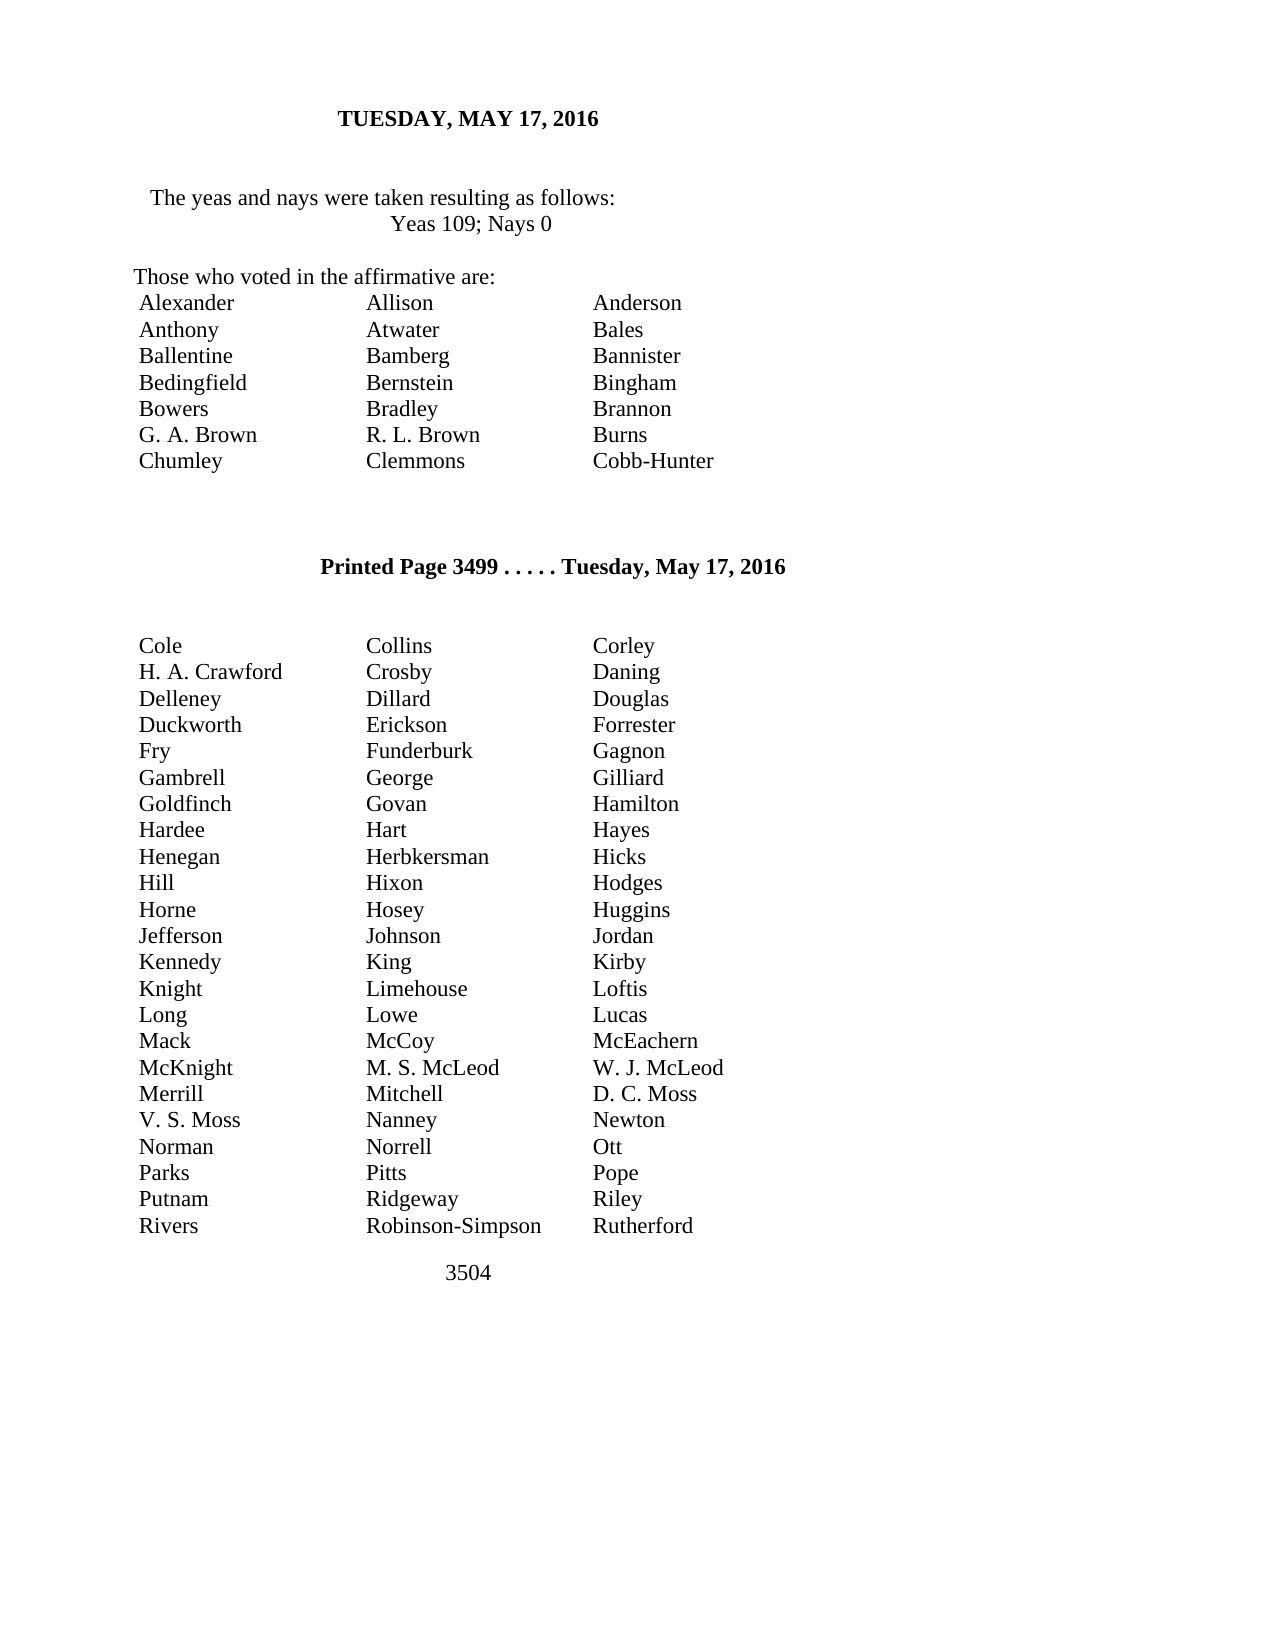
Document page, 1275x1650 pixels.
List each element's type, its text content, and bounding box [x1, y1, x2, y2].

table_cell Bingham [581, 369, 808, 395]
table_cell Atwater [355, 316, 581, 342]
table_cell Rivers [128, 1212, 354, 1238]
text Printed Page 3499 . . . . . Tuesday, May 17, 2016 [127, 553, 786, 579]
table_cell Parks [128, 1159, 354, 1186]
table_cell Ridgeway [355, 1186, 581, 1212]
table_cell Goldfinch [128, 790, 354, 817]
table_cell Duckworth [128, 711, 354, 737]
table_cell Ott [581, 1133, 808, 1159]
table_cell Riley [581, 1186, 808, 1212]
table_cell V. S. Moss [128, 1106, 354, 1133]
table_cell Delleney [128, 685, 354, 711]
table_cell Bowers [128, 395, 354, 421]
table_cell Lowe [355, 1001, 581, 1027]
table_cell Crosby [355, 659, 581, 685]
table_cell Cobb-Hunter [581, 448, 808, 474]
table_cell Horne [128, 896, 354, 922]
table_cell Hixon [355, 869, 581, 896]
table_cell Knight [128, 975, 354, 1001]
table_cell Daning [581, 659, 808, 685]
table_cell Gagnon [581, 738, 808, 764]
table_cell Govan [355, 790, 581, 817]
table_cell Jordan [581, 922, 808, 948]
table_cell Hamilton [581, 790, 808, 817]
table_cell Jefferson [128, 922, 354, 948]
table_cell G. A. Brown [128, 421, 354, 448]
table_header Anderson [581, 290, 808, 316]
table_header Allison [355, 290, 581, 316]
table_cell Mitchell [355, 1080, 581, 1106]
table_cell Lucas [581, 1001, 808, 1027]
table_cell McKnight [128, 1054, 354, 1080]
table_cell Limehouse [355, 975, 581, 1001]
table_cell Norman [128, 1133, 354, 1159]
table_cell Forrester [581, 711, 808, 737]
table_cell Gambrell [128, 764, 354, 790]
table_cell D. C. Moss [581, 1080, 808, 1106]
table_cell Bales [581, 316, 808, 342]
table_cell W. J. McLeod [581, 1054, 808, 1080]
text The yeas and nays were taken resulting as follows: [127, 184, 786, 210]
table_cell Pitts [355, 1159, 581, 1186]
table_cell H. A. Crawford [128, 659, 354, 685]
table_cell George [355, 764, 581, 790]
table_cell Burns [581, 421, 808, 448]
table_cell Bannister [581, 342, 808, 368]
table_cell Funderburk [355, 738, 581, 764]
table_cell Newton [581, 1106, 808, 1133]
table_cell McEachern [581, 1028, 808, 1054]
text Yeas 109; Nays 0 [127, 210, 786, 237]
table_cell Douglas [581, 685, 808, 711]
table_cell Robinson-Simpson [355, 1212, 581, 1238]
table_cell Gilliard [581, 764, 808, 790]
table_header Corley [581, 632, 808, 658]
table_cell Hosey [355, 896, 581, 922]
table_cell Bradley [355, 395, 581, 421]
table_cell McCoy [355, 1028, 581, 1054]
table_cell M. S. McLeod [355, 1054, 581, 1080]
table_cell Clemmons [355, 448, 581, 474]
table_cell Kennedy [128, 948, 354, 975]
table_cell Bamberg [355, 342, 581, 368]
table_cell Henegan [128, 843, 354, 869]
table_cell Chumley [128, 448, 354, 474]
table_cell Erickson [355, 711, 581, 737]
table_cell Bedingfield [128, 369, 354, 395]
table_cell Kirby [581, 948, 808, 975]
table_cell Long [128, 1001, 354, 1027]
table_cell R. L. Brown [355, 421, 581, 448]
table_cell Fry [128, 738, 354, 764]
table_cell Hill [128, 869, 354, 896]
table_cell Loftis [581, 975, 808, 1001]
table_cell Brannon [581, 395, 808, 421]
table_cell Rutherford [581, 1212, 808, 1238]
table_cell Hardee [128, 817, 354, 843]
table_cell Putnam [128, 1186, 354, 1212]
table_header Cole [128, 632, 354, 658]
table_cell Hicks [581, 843, 808, 869]
table_cell Mack [128, 1028, 354, 1054]
table_cell Nanney [355, 1106, 581, 1133]
table_cell Huggins [581, 896, 808, 922]
table_cell Dillard [355, 685, 581, 711]
table_cell King [355, 948, 581, 975]
table_cell Hart [355, 817, 581, 843]
table_cell Merrill [128, 1080, 354, 1106]
table_cell Ballentine [128, 342, 354, 368]
table_cell Hodges [581, 869, 808, 896]
table_cell Bernstein [355, 369, 581, 395]
table_cell Norrell [355, 1133, 581, 1159]
text Those who voted in the affirmative are: [127, 263, 786, 289]
table_header Collins [355, 632, 581, 658]
table_header Alexander [128, 290, 354, 316]
table_cell Johnson [355, 922, 581, 948]
table_cell Herbkersman [355, 843, 581, 869]
table_cell Hayes [581, 817, 808, 843]
table_cell Pope [581, 1159, 808, 1186]
table_cell Anthony [128, 316, 354, 342]
